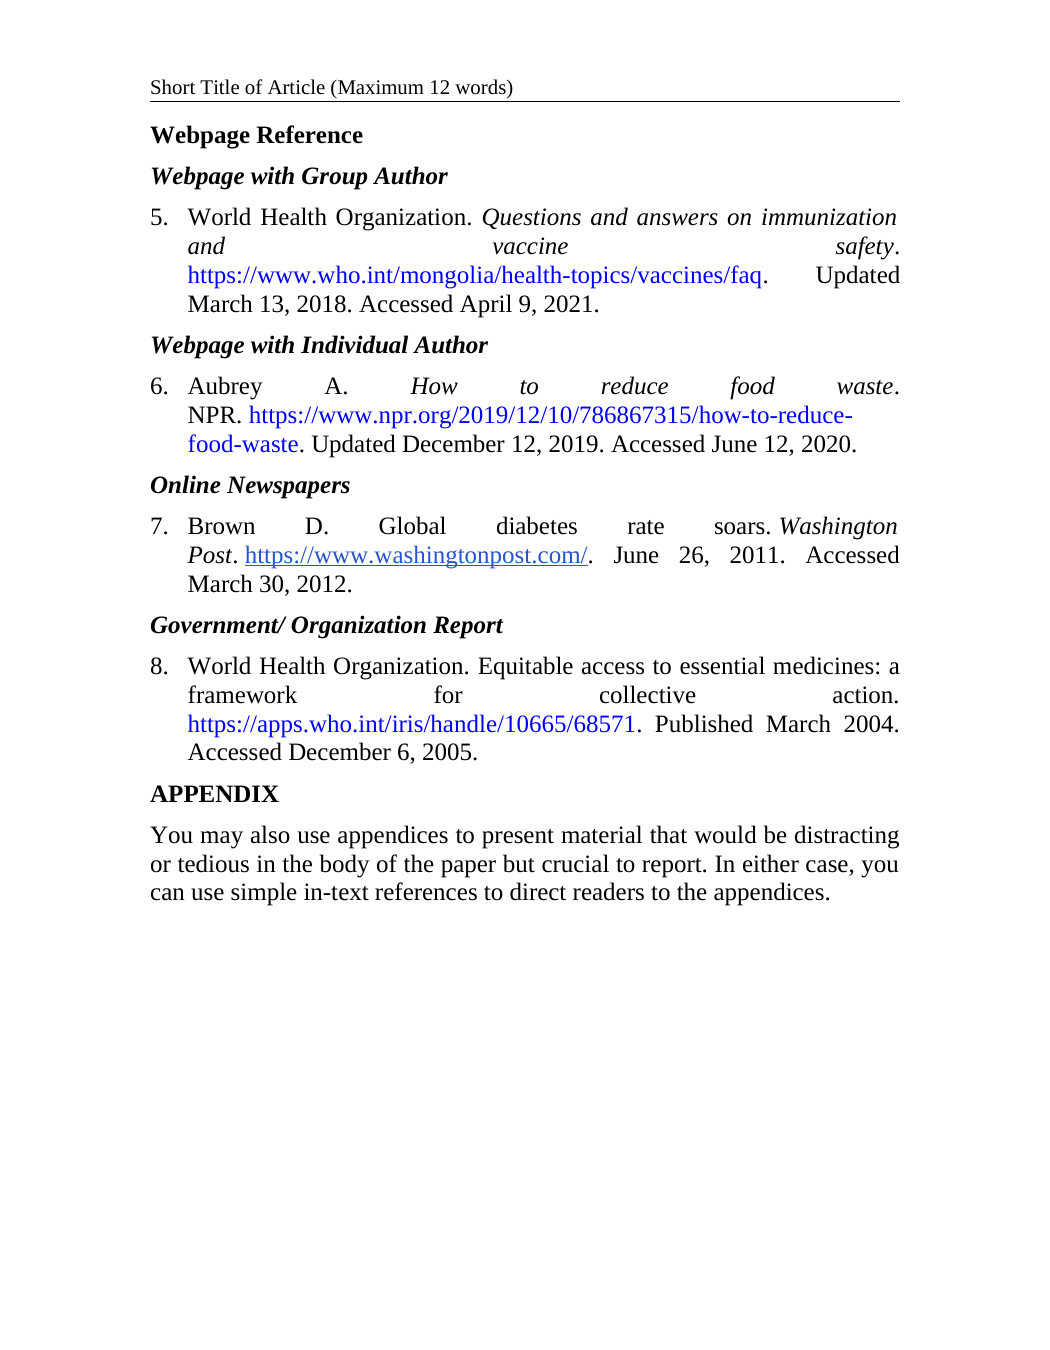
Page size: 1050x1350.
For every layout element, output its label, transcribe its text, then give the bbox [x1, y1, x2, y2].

subtitle APPENDIX [150, 779, 900, 807]
text You may also use appendices to present material that would be distracting or tedious in the body of the paper but crucial to report. In either case, you can use simple in-text references to direct readers to the appendices. [150, 820, 900, 906]
list Aubrey A. How to reduce food waste. NPR. https://www.npr.org/2019/12/10/786867315/how-to-reduce-food-waste. Updated December 12, 2019. Accessed June 12, 2020. [150, 371, 900, 457]
list World Health Organization. Equitable access to essential medicines: a framework for collective action. https://apps.who.int/iris/handle/10665/68571. Published March 2004. Accessed December 6, 2005. [150, 651, 900, 766]
subtitle Webpage with Individual Author [150, 330, 900, 359]
subtitle Online Newspapers [150, 470, 900, 499]
subtitle Webpage Reference [150, 120, 900, 149]
list World Health Organization. Questions and answers on immunization and vaccine safety. https://www.who.int/mongolia/health-topics/vaccines/faq. Updated March 13, 2018. Accessed April 9, 2021. [150, 202, 900, 317]
subtitle Government/ Organization Report [150, 610, 900, 639]
list Brown D. Global diabetes rate soars. Washington Post. https://www.washingtonpost.com/. June 26, 2011. Accessed March 30, 2012. [150, 511, 900, 597]
subtitle Webpage with Group Author [150, 161, 900, 190]
